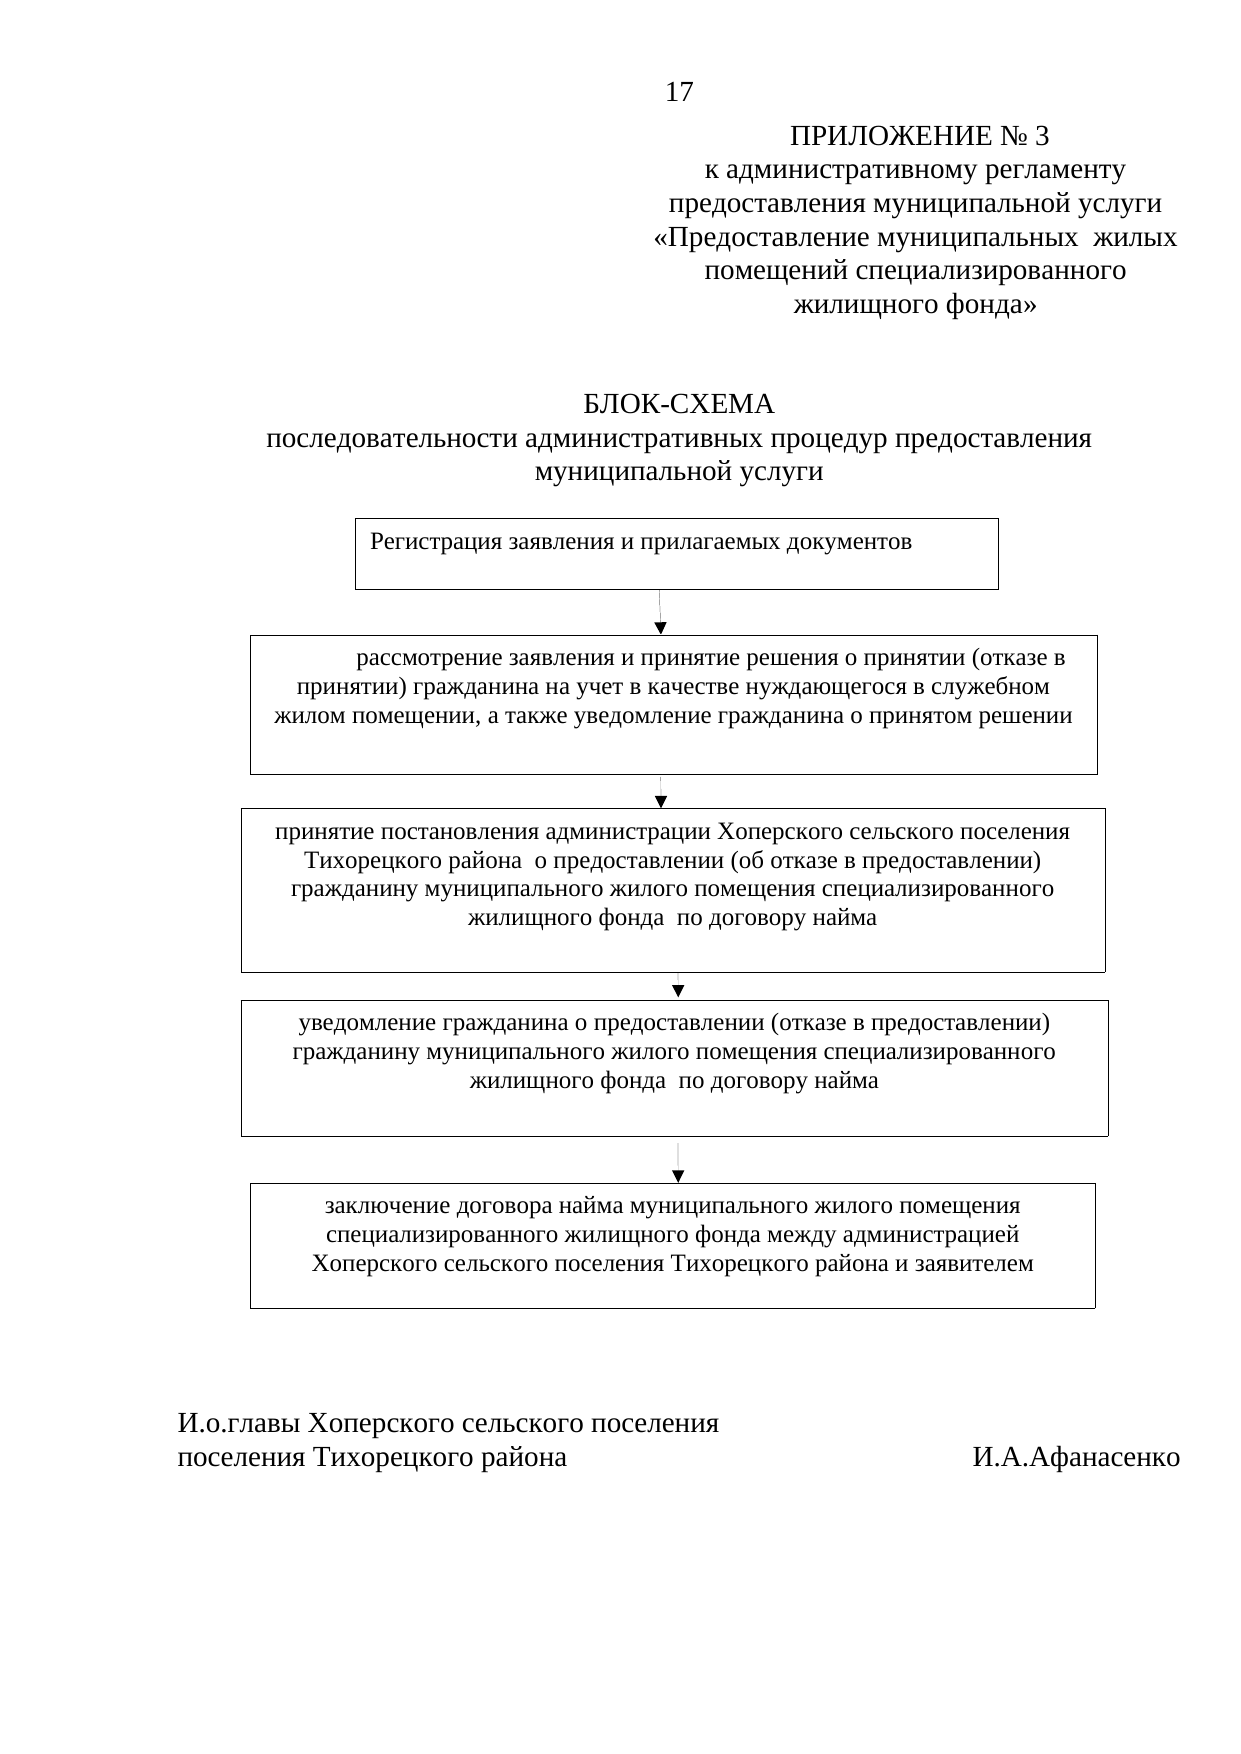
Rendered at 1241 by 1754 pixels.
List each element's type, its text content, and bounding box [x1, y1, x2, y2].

text И.о.главы Хоперского сельского поселения [177, 1405, 1181, 1439]
text ПРИЛОЖЕНИЕ № 3 [177, 118, 1181, 152]
text к административному регламенту предоставления муниципальной услуги «Предоставление муниципальных жилых помещений специализированного жилищного фонда» [650, 152, 1181, 319]
text БЛОК-СХЕМА [177, 386, 1181, 420]
text последовательности административных процедур предоставления муниципальной услуги [177, 420, 1181, 487]
text поселения Тихорецкого района И.А.Афанасенко [177, 1439, 1181, 1472]
